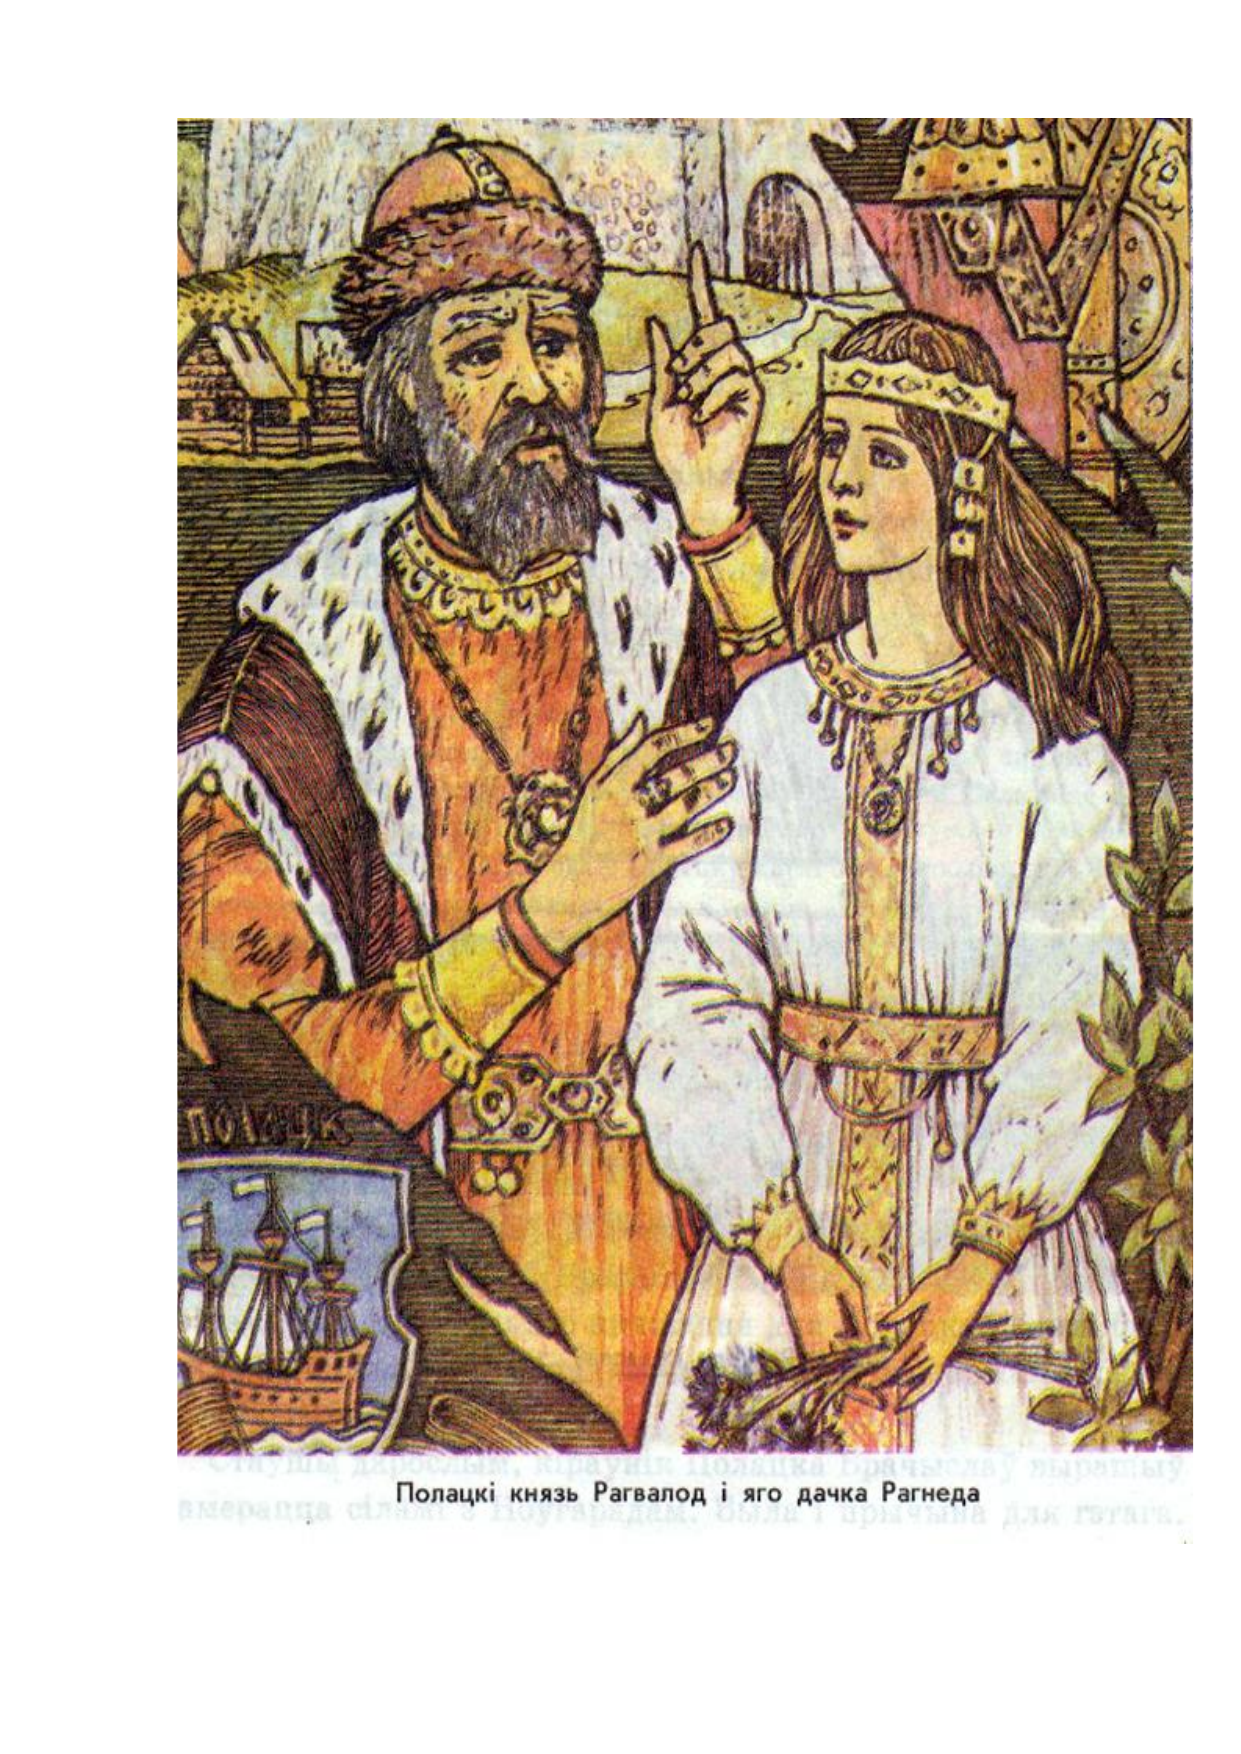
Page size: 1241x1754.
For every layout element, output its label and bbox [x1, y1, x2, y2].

picture [177, 118, 1194, 1544]
